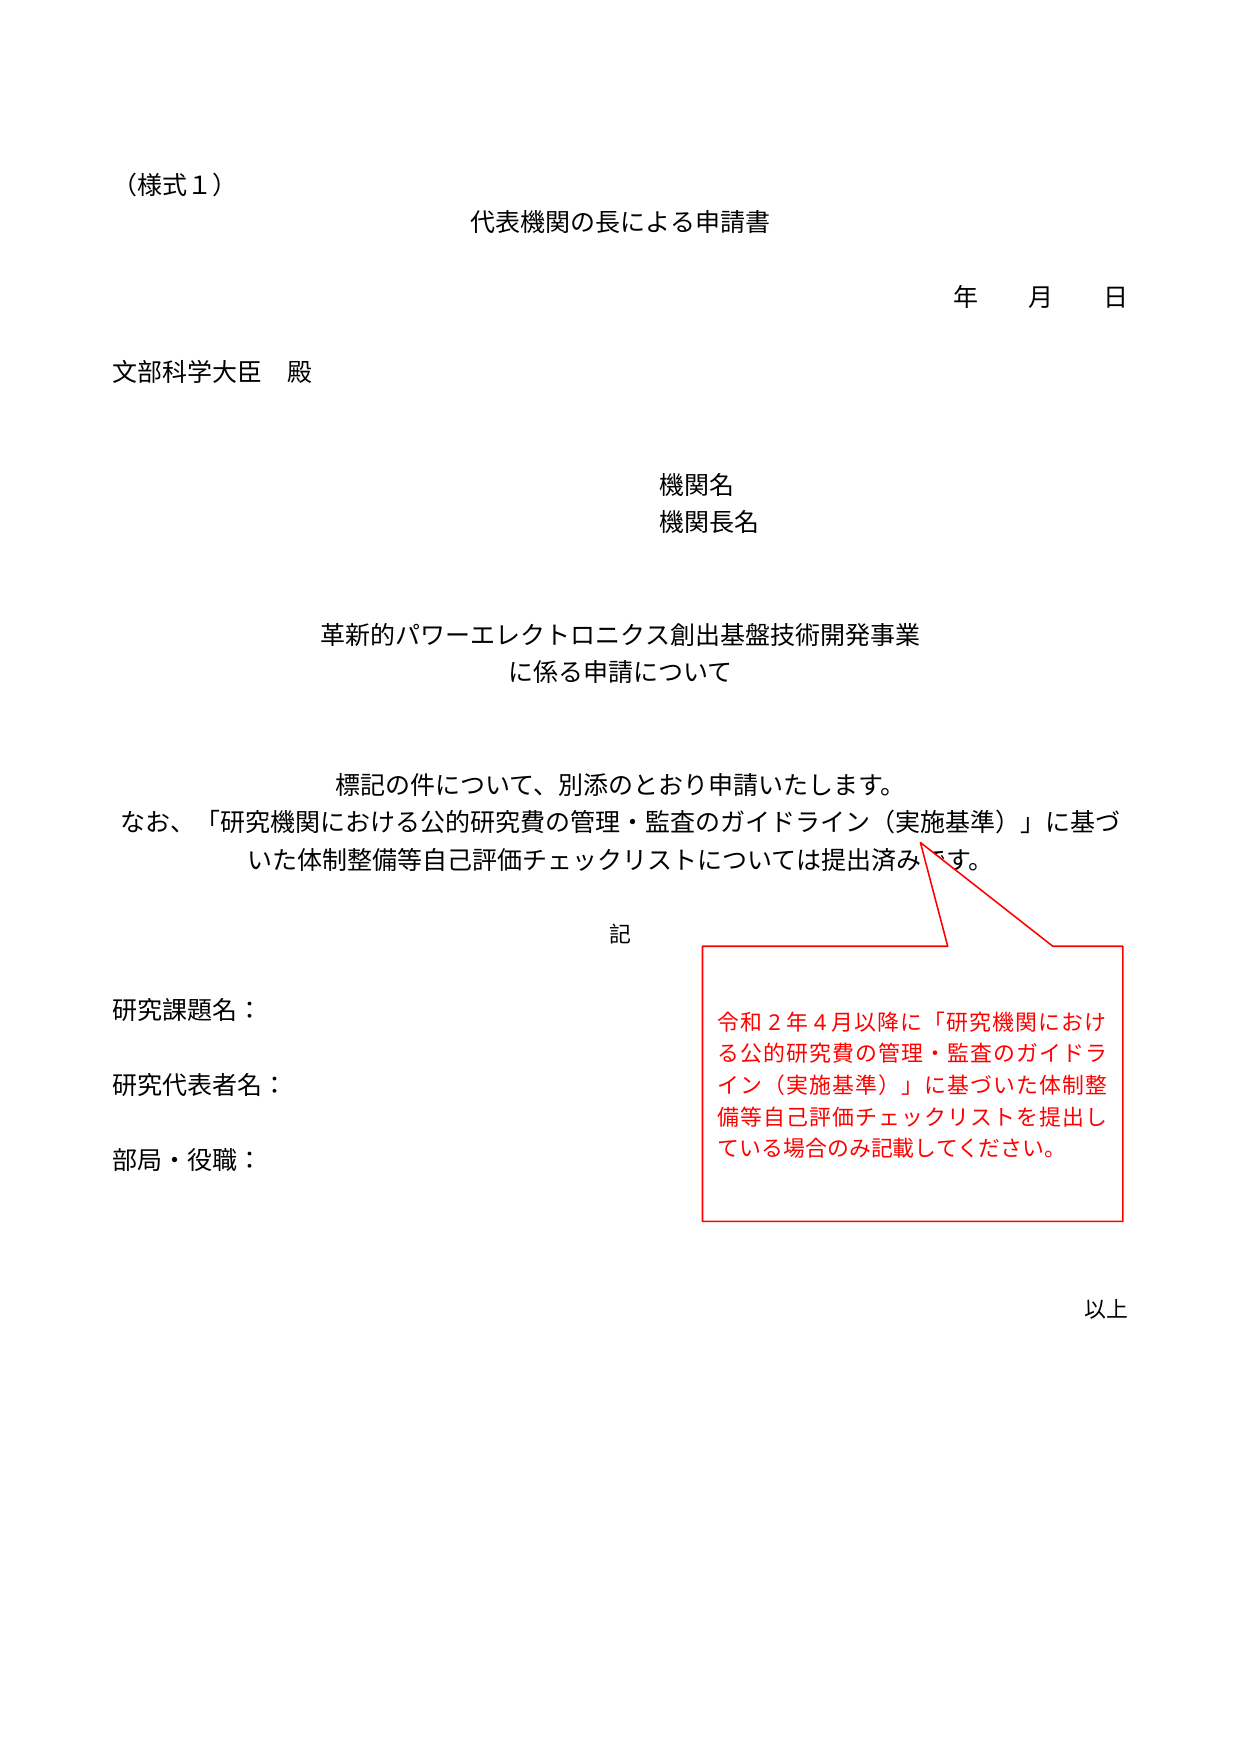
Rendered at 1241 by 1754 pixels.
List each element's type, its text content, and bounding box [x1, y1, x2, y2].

text 研究代表者名： [112, 1064, 701, 1102]
text 標記の件について、別添のとおり申請いたします。 [112, 764, 1128, 802]
text 年 月 日 [112, 277, 1128, 314]
text 以上 [112, 1289, 1128, 1327]
text 代表機関の長による申請書 [112, 202, 1128, 239]
text 機関長名 [659, 502, 1128, 539]
text 文部科学大臣 殿 [112, 352, 1128, 389]
text 研究課題名： [112, 989, 701, 1027]
text に係る申請について [112, 652, 1128, 689]
text 部局・役職： [112, 1139, 701, 1177]
text 革新的パワーエレクトロニクス創出基盤技術開発事業 [112, 614, 1128, 652]
text （様式１） [112, 164, 1128, 202]
text 機関名 [659, 464, 1128, 502]
subtitle 記 [112, 914, 946, 952]
subtitle 記 [1015, 914, 1128, 952]
text なお、「研究機関における公的研究費の管理・監査のガイドライン（実施基準）」に基づいた体制整備等自己評価チェックリストについては提出済みです。 [112, 802, 1128, 877]
